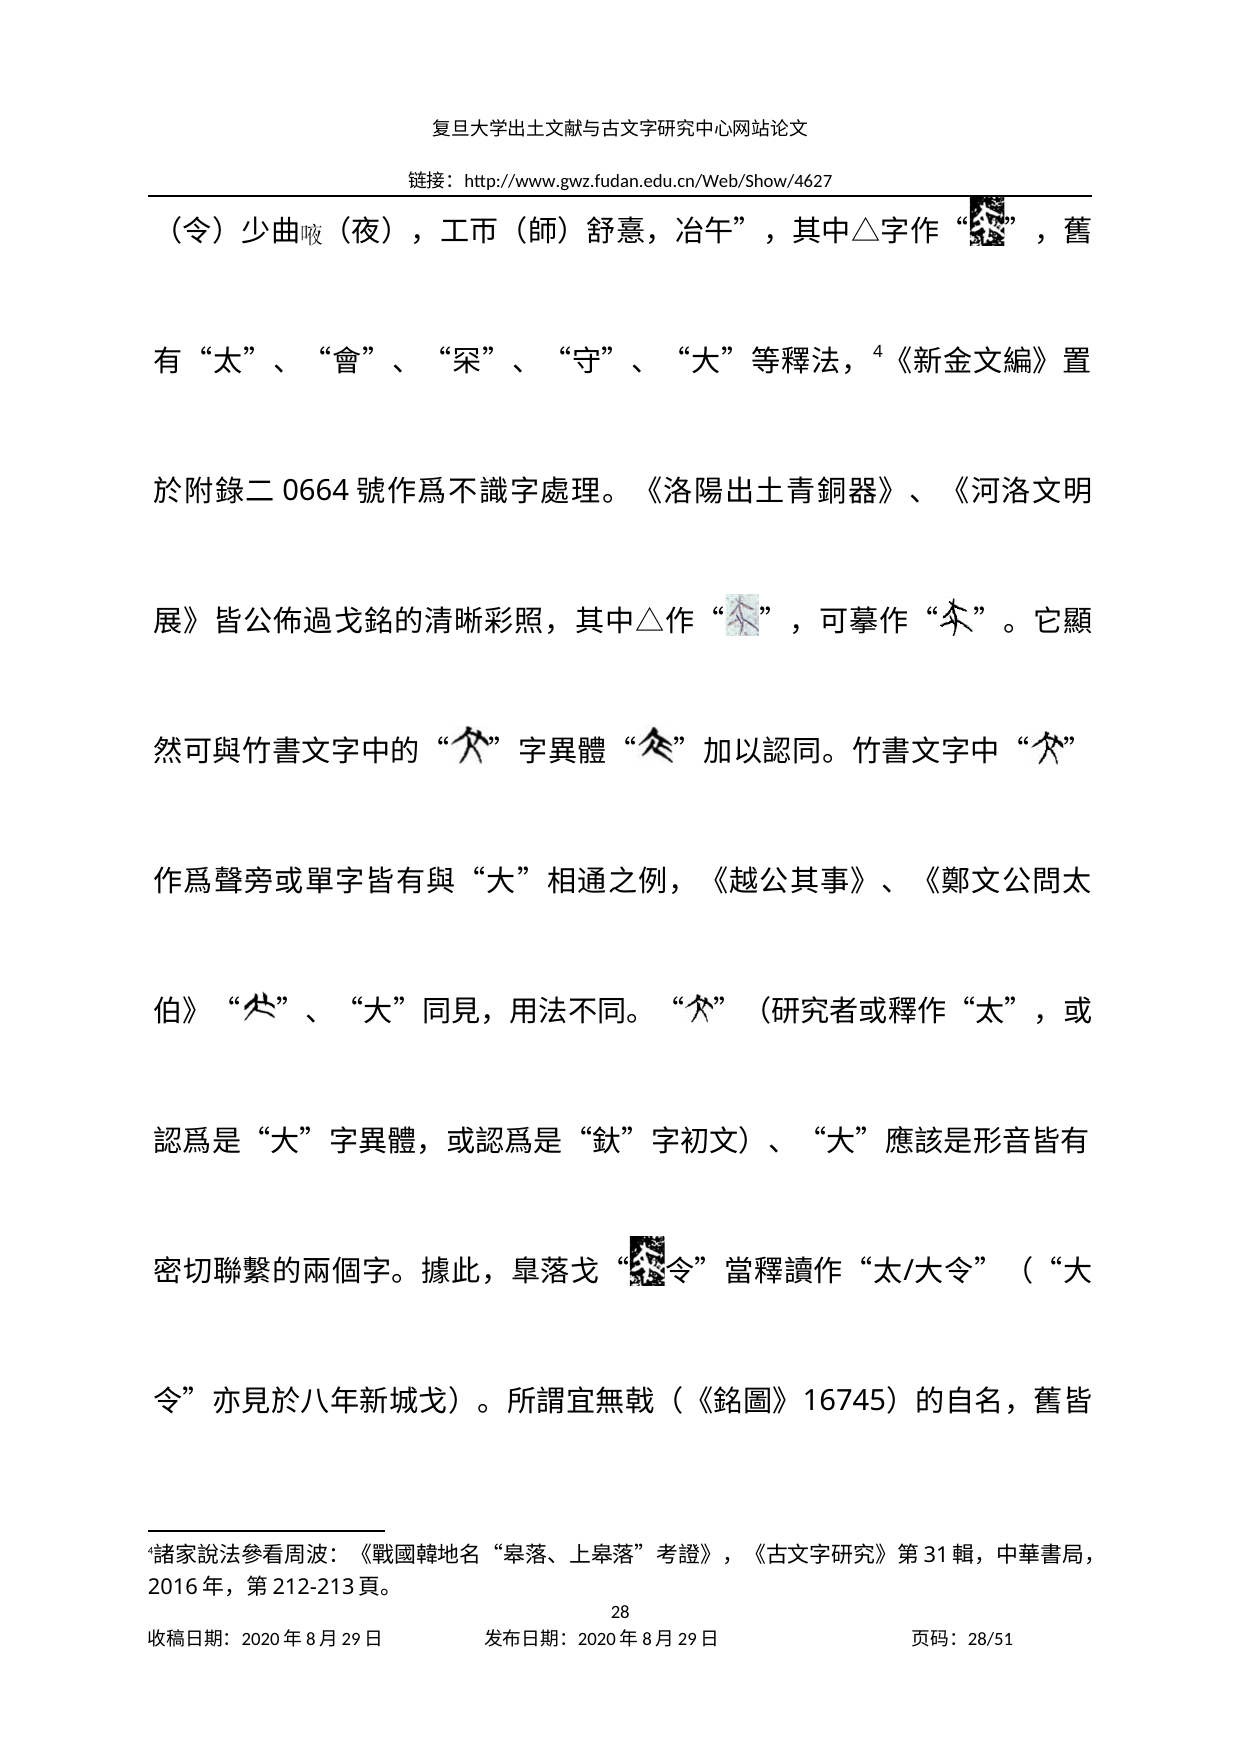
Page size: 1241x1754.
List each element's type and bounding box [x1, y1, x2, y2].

picture [629, 1236, 665, 1286]
picture [637, 725, 674, 765]
picture [450, 726, 489, 765]
picture [684, 994, 713, 1023]
picture [1030, 731, 1064, 765]
text [153, 197, 1092, 1432]
picture [939, 596, 973, 636]
picture [300, 221, 323, 246]
picture [725, 594, 759, 636]
picture [969, 197, 1005, 246]
picture [240, 987, 277, 1023]
